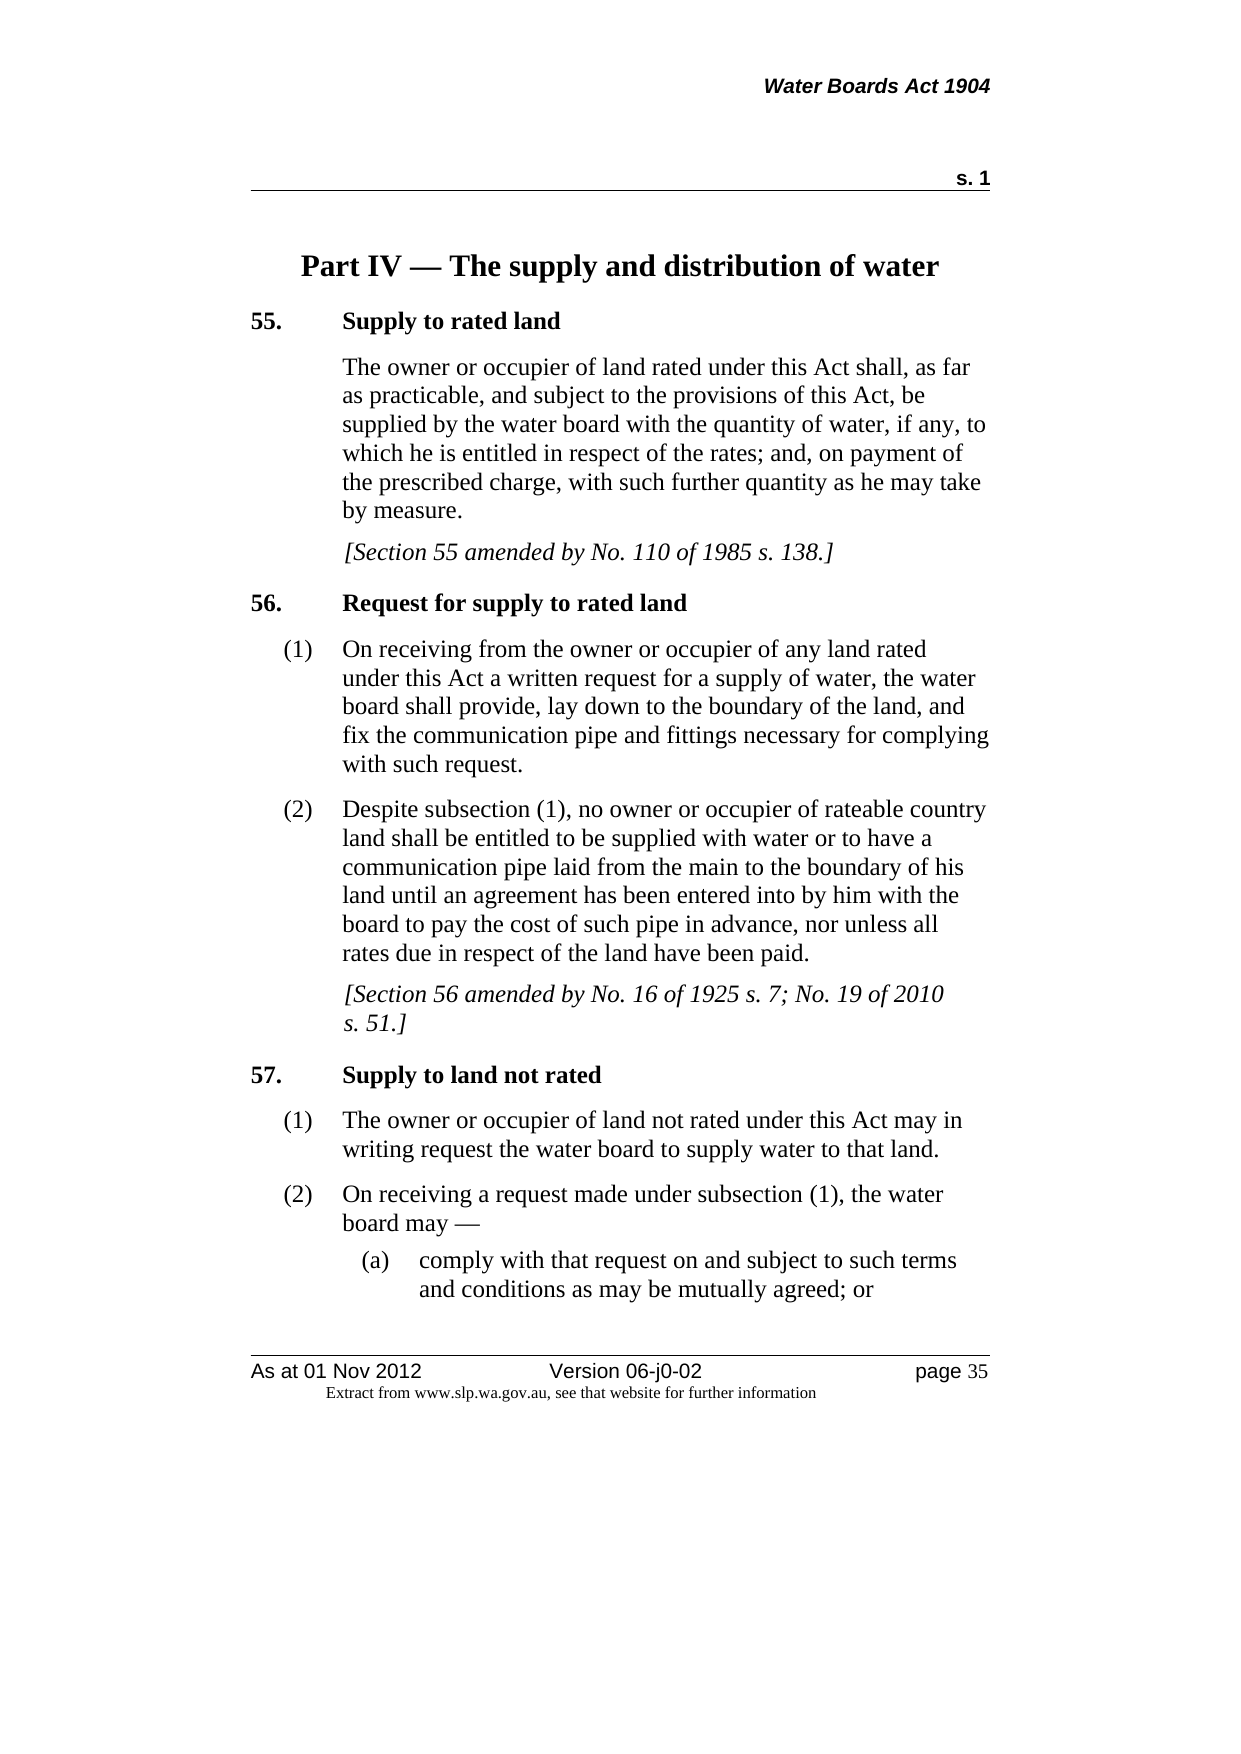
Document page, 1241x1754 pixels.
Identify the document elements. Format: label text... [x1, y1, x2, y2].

subtitle 57. Supply to land not rated [251, 1060, 990, 1088]
text (1) On receiving from the owner or occupier of any land rated under this Act a written request for a supply of water, the water board shall provide, lay down to the boundary of the land, and fix the communication pipe and fittings necessary for complying with such request. [251, 634, 990, 778]
subtitle Part IV — The supply and distribution of water [251, 247, 990, 283]
text (2) On receiving a request made under subsection (1), the water board may — [251, 1179, 990, 1237]
text [Section 56 amended by No. 16 of 1925 s. 7; No. 19 of 2010 s. 51.] [251, 979, 990, 1037]
text The owner or occupier of land rated under this Act shall, as far as practicable, and subject to the provisions of this Act, be supplied by the water board with the quantity of water, if any, to which he is entitled in respect of the rates; and, on payment of the prescribed charge, with such further quantity as he may take by measure. [251, 352, 990, 524]
subtitle 55. Supply to rated land [251, 306, 990, 335]
text (1) The owner or occupier of land not rated under this Act may in writing request the water board to supply water to that land. [251, 1105, 990, 1163]
subtitle 56. Request for supply to rated land [251, 588, 990, 617]
text (2) Despite subsection (1), no owner or occupier of rateable country land shall be entitled to be supplied with water or to have a communication pipe laid from the main to the boundary of his land until an agreement has been entered into by him with the board to pay the cost of such pipe in advance, nor unless all rates due in respect of the land have been paid. [251, 794, 990, 967]
text (a) comply with that request on and subject to such terms and conditions as may be mutually agreed; or [251, 1245, 990, 1303]
text [Section 55 amended by No. 110 of 1985 s. 138.] [251, 537, 990, 566]
